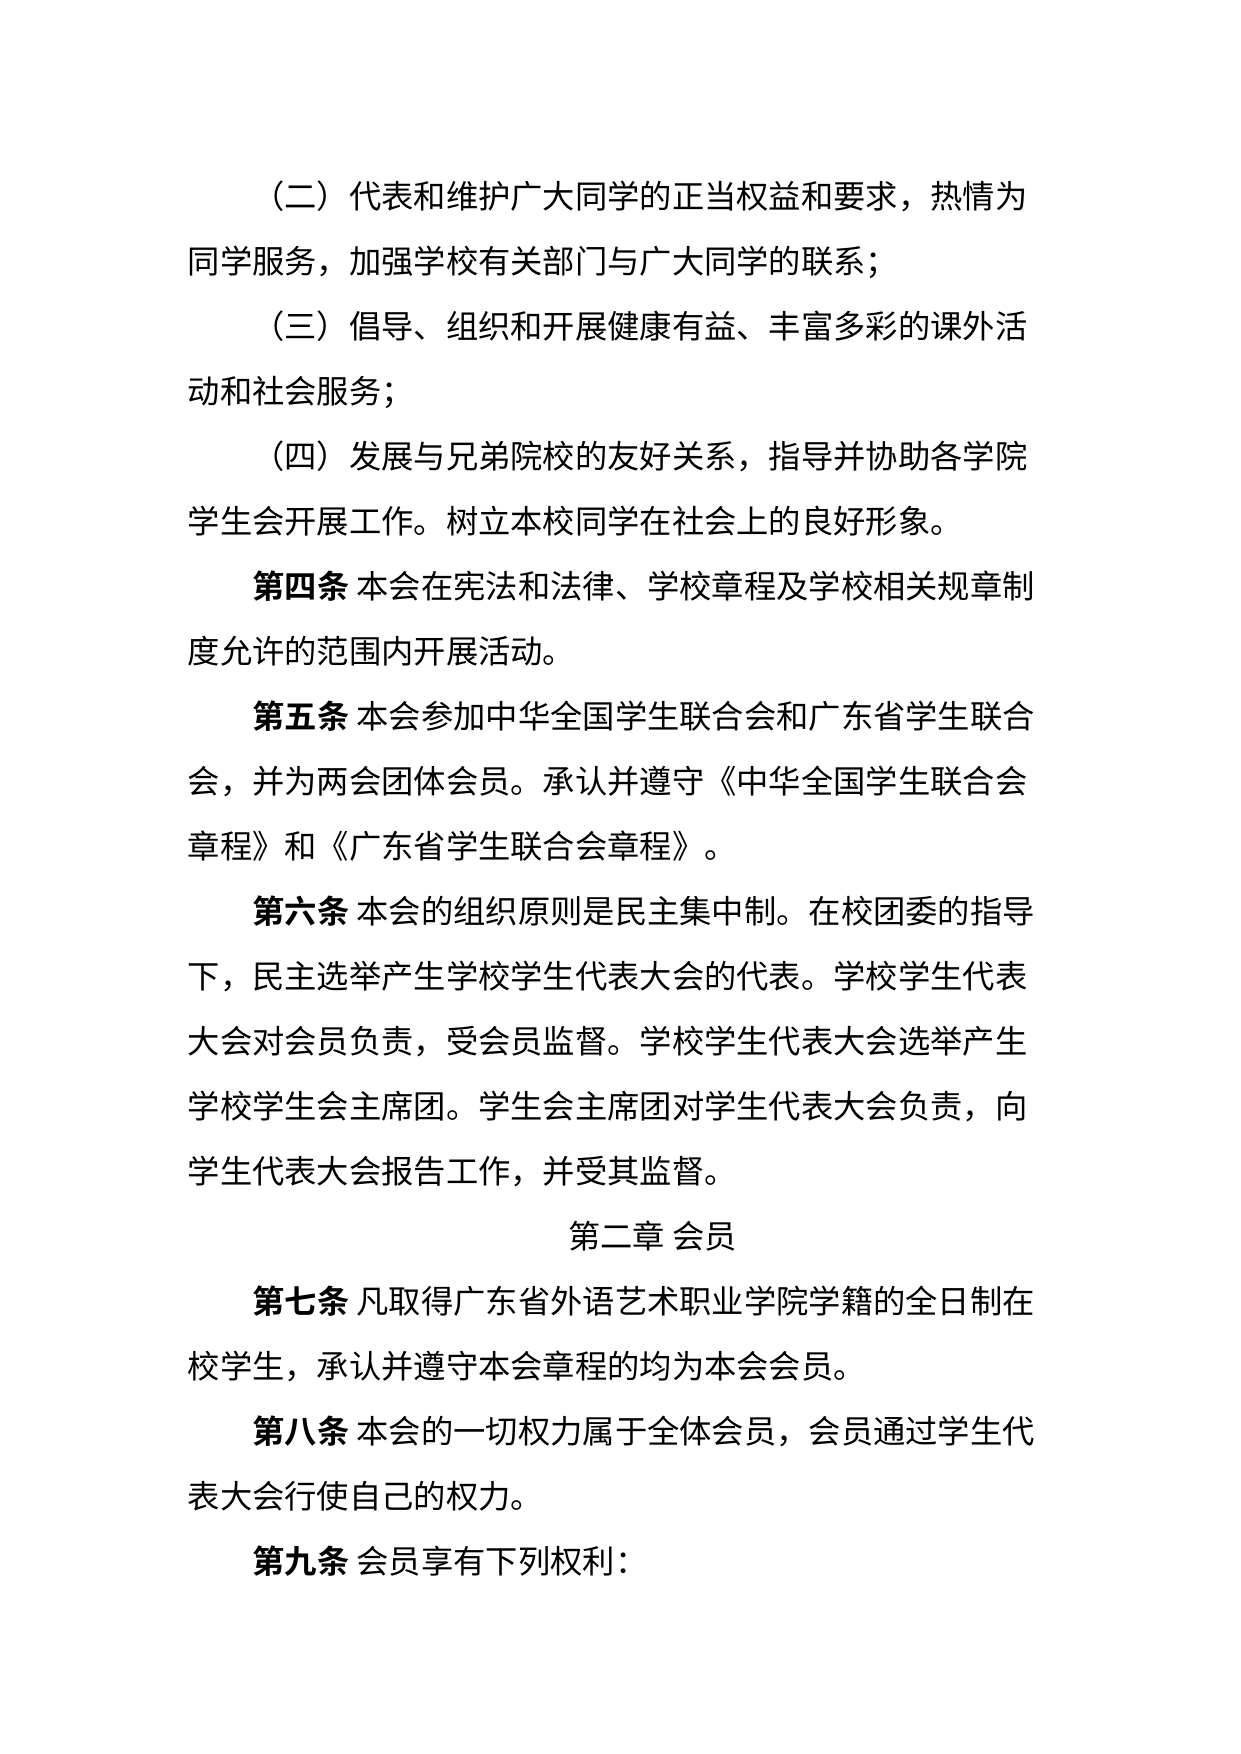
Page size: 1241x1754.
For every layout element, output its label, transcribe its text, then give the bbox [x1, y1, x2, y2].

text 第六条 本会的组织原则是民主集中制。在校团委的指导下，民主选举产生学校学生代表大会的代表。学校学生代表大会对会员负责，受会员监督。学校学生代表大会选举产生学校学生会主席团。学生会主席团对学生代表大会负责，向学生代表大会报告工作，并受其监督。 [187, 877, 1053, 1202]
text 第五条 本会参加中华全国学生联合会和广东省学生联合会，并为两会团体会员。承认并遵守《中华全国学生联合会章程》和《广东省学生联合会章程》。 [187, 682, 1053, 877]
text （三）倡导、组织和开展健康有益、丰富多彩的课外活动和社会服务 [187, 292, 1053, 422]
text 第九条 会员享有下列权利： [187, 1527, 1053, 1592]
text （四）发展与兄弟院校的友好关系，指导并协助各学院学生会开展工作。树立本校同学在社会上的良好形象。 [187, 422, 1053, 552]
text 第二章 会员 [187, 1202, 1053, 1267]
text 第七条 凡取得广东省外语艺术职业学院学籍的全日制在校学生，承认并遵守本会章程的均为本会会员。 [187, 1267, 1053, 1397]
text 第八条 本会的一切权力属于全体会员，会员通过学生代表大会行使自己的权力。 [187, 1397, 1053, 1527]
text 第四条 本会在宪法和法律、学校章程及学校相关规章制度允许的范围内开展活动。 [187, 552, 1053, 682]
text （二）代表和维护广大同学的正当权益和要求，热情为同学服务，加强学校有关部门与广大同学的联系 [187, 162, 1053, 292]
